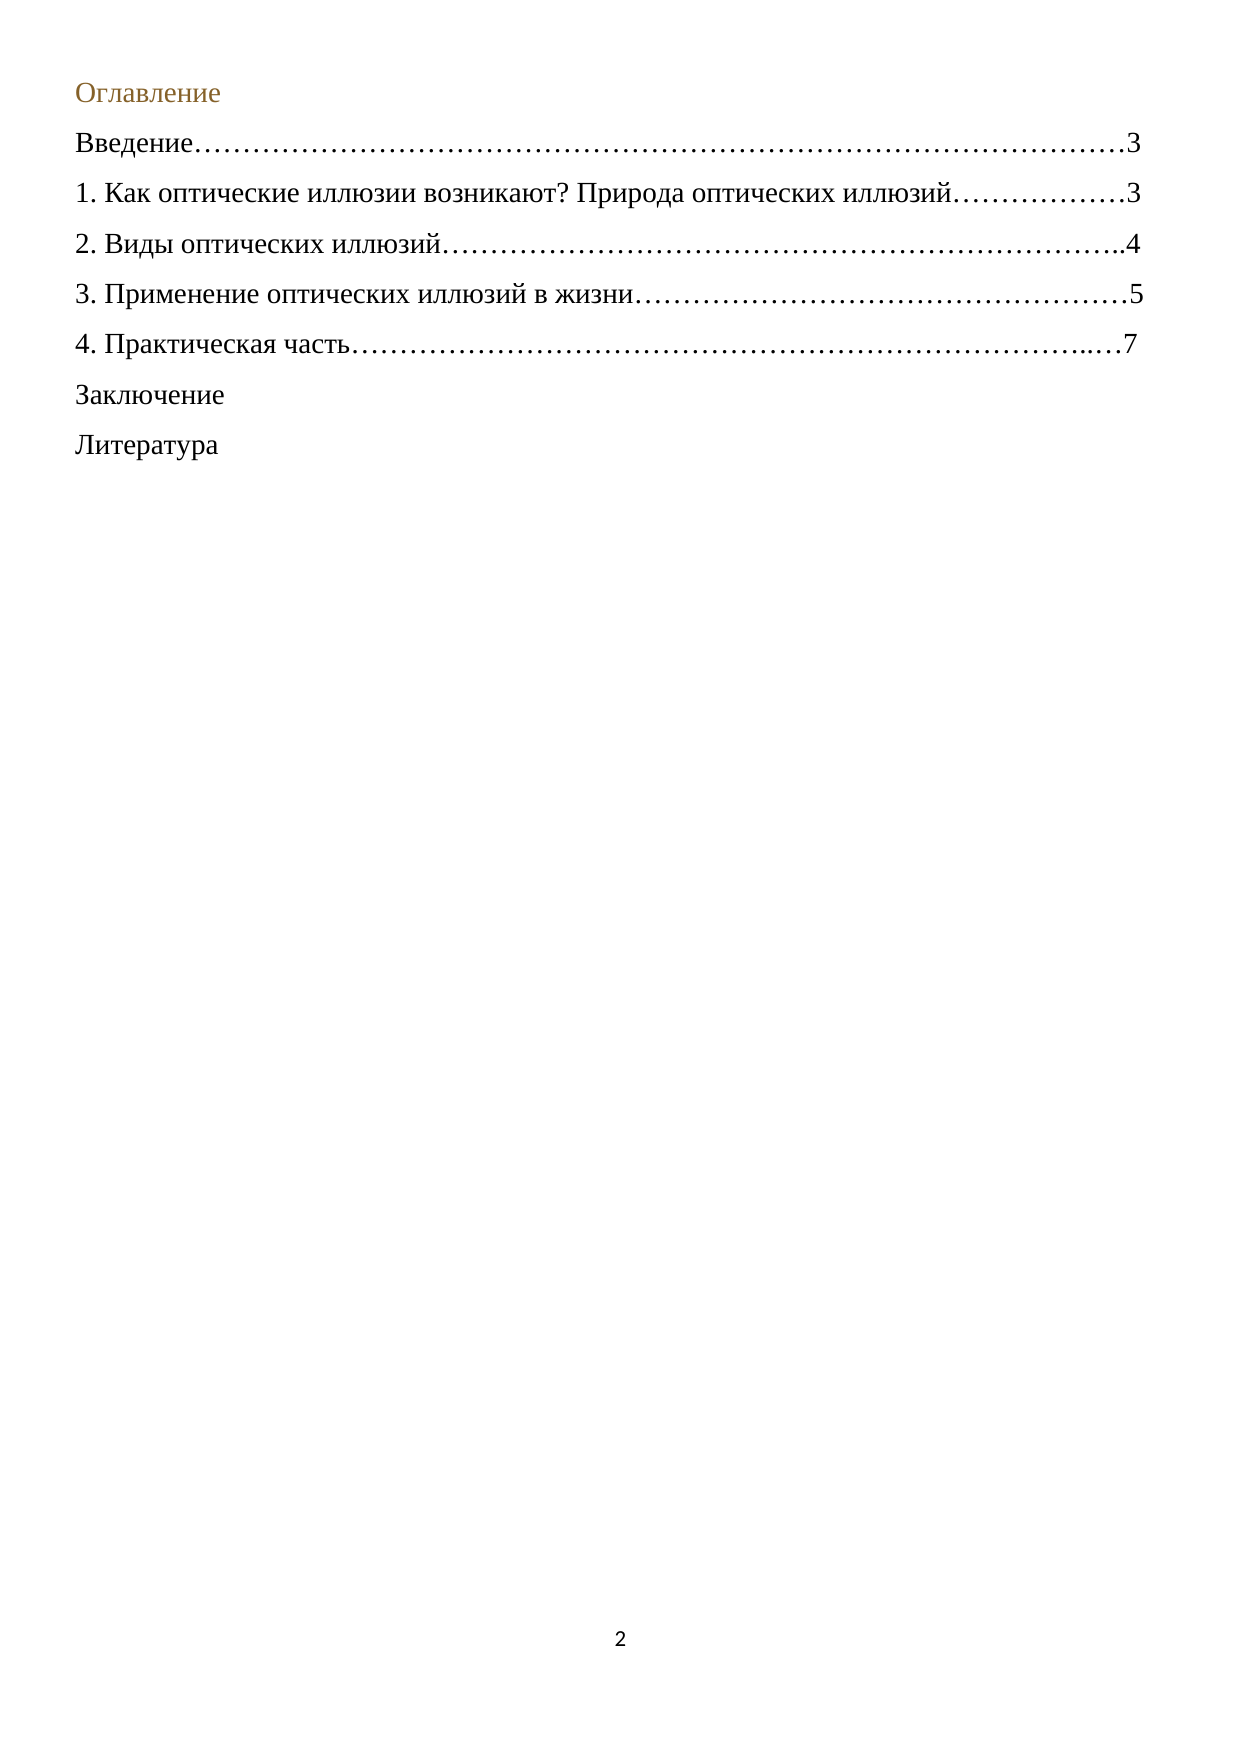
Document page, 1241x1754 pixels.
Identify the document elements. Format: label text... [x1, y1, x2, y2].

text Оглавление [75, 75, 1165, 108]
text Введение……………………………………………………………………………………3 1. Как оптические иллюзии возникают? Природа оптических иллюзий………………3 2. Виды оптических иллюзий……………………………………………………………..4 3. Применение оптических иллюзий в жизни……………………………………………5 [75, 125, 1165, 310]
text 4. Практическая часть…………………………………………………………………..…7 Заключение Литература [75, 327, 1165, 461]
